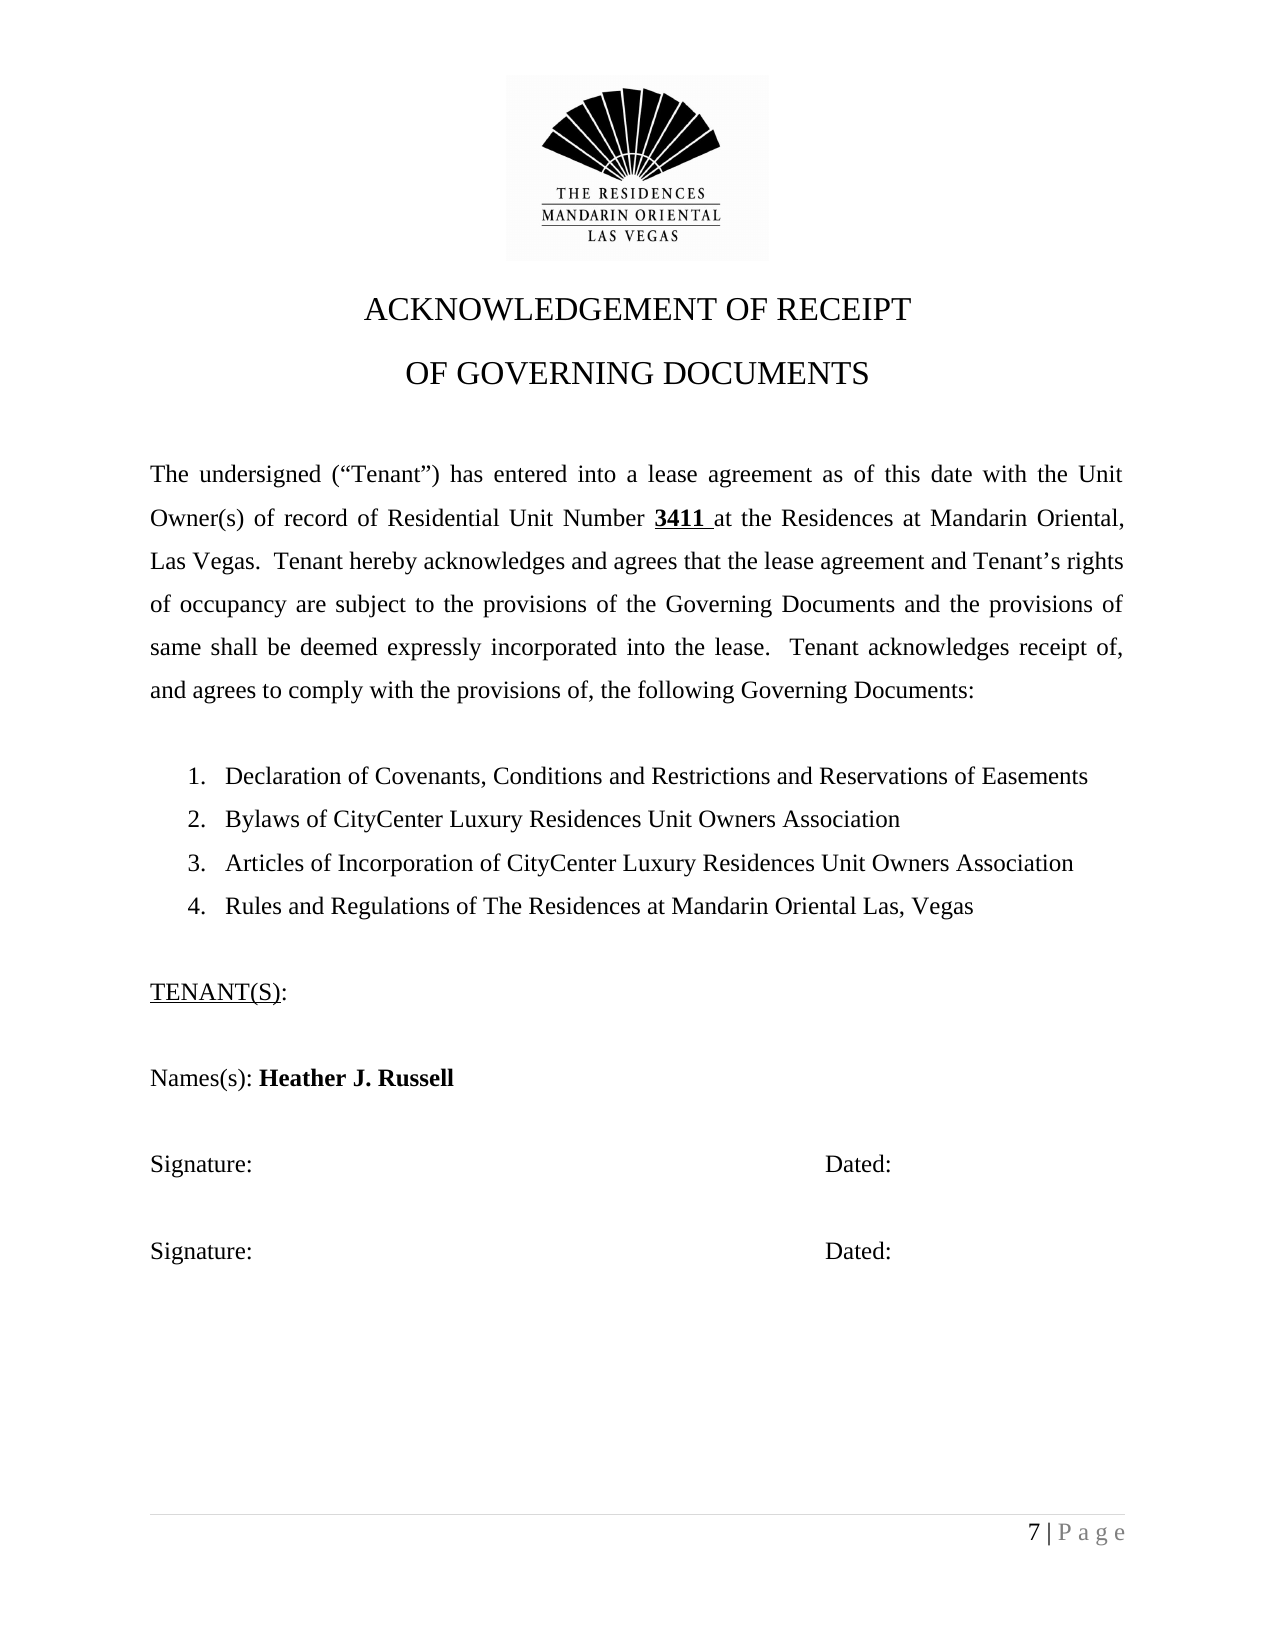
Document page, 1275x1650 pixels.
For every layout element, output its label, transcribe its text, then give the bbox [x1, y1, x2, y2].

text Names(s): Heather J. Russell [150, 1063, 1125, 1092]
text ACKNOWLEDGEMENT OF RECEIPT [150, 290, 1125, 328]
list Declaration of Covenants, Conditions and Restrictions and Reservations of Easements [187, 761, 1125, 790]
text The undersigned (“Tenant”) has entered into a lease agreement as of this date with the Unit Owner(s) of record of Residential Unit Number 3411 at the Residences at Mandarin Oriental, Las Vegas. Tenant hereby acknowledges and agrees that the lease agreement and Tenant’s rights of occupancy are subject to the provisions of the Governing Documents and the provisions of same shall be deemed expressly incorporated into the lease. Tenant acknowledges receipt of, and agrees to comply with the provisions of, the following Governing Documents: [150, 459, 1125, 704]
list Bylaws of CityCenter Luxury Residences Unit Owners Association [187, 804, 1125, 833]
text Signature: Dated: [150, 1149, 1125, 1178]
text TENANT(S): [150, 977, 1125, 1006]
picture [506, 75, 770, 261]
text OF GOVERNING DOCUMENTS [150, 353, 1125, 391]
list Articles of Incorporation of CityCenter Luxury Residences Unit Owners Association [187, 848, 1125, 876]
text Signature: Dated: [150, 1193, 1125, 1264]
list Rules and Regulations of The Residences at Mandarin Oriental Las, Vegas [187, 891, 1125, 919]
